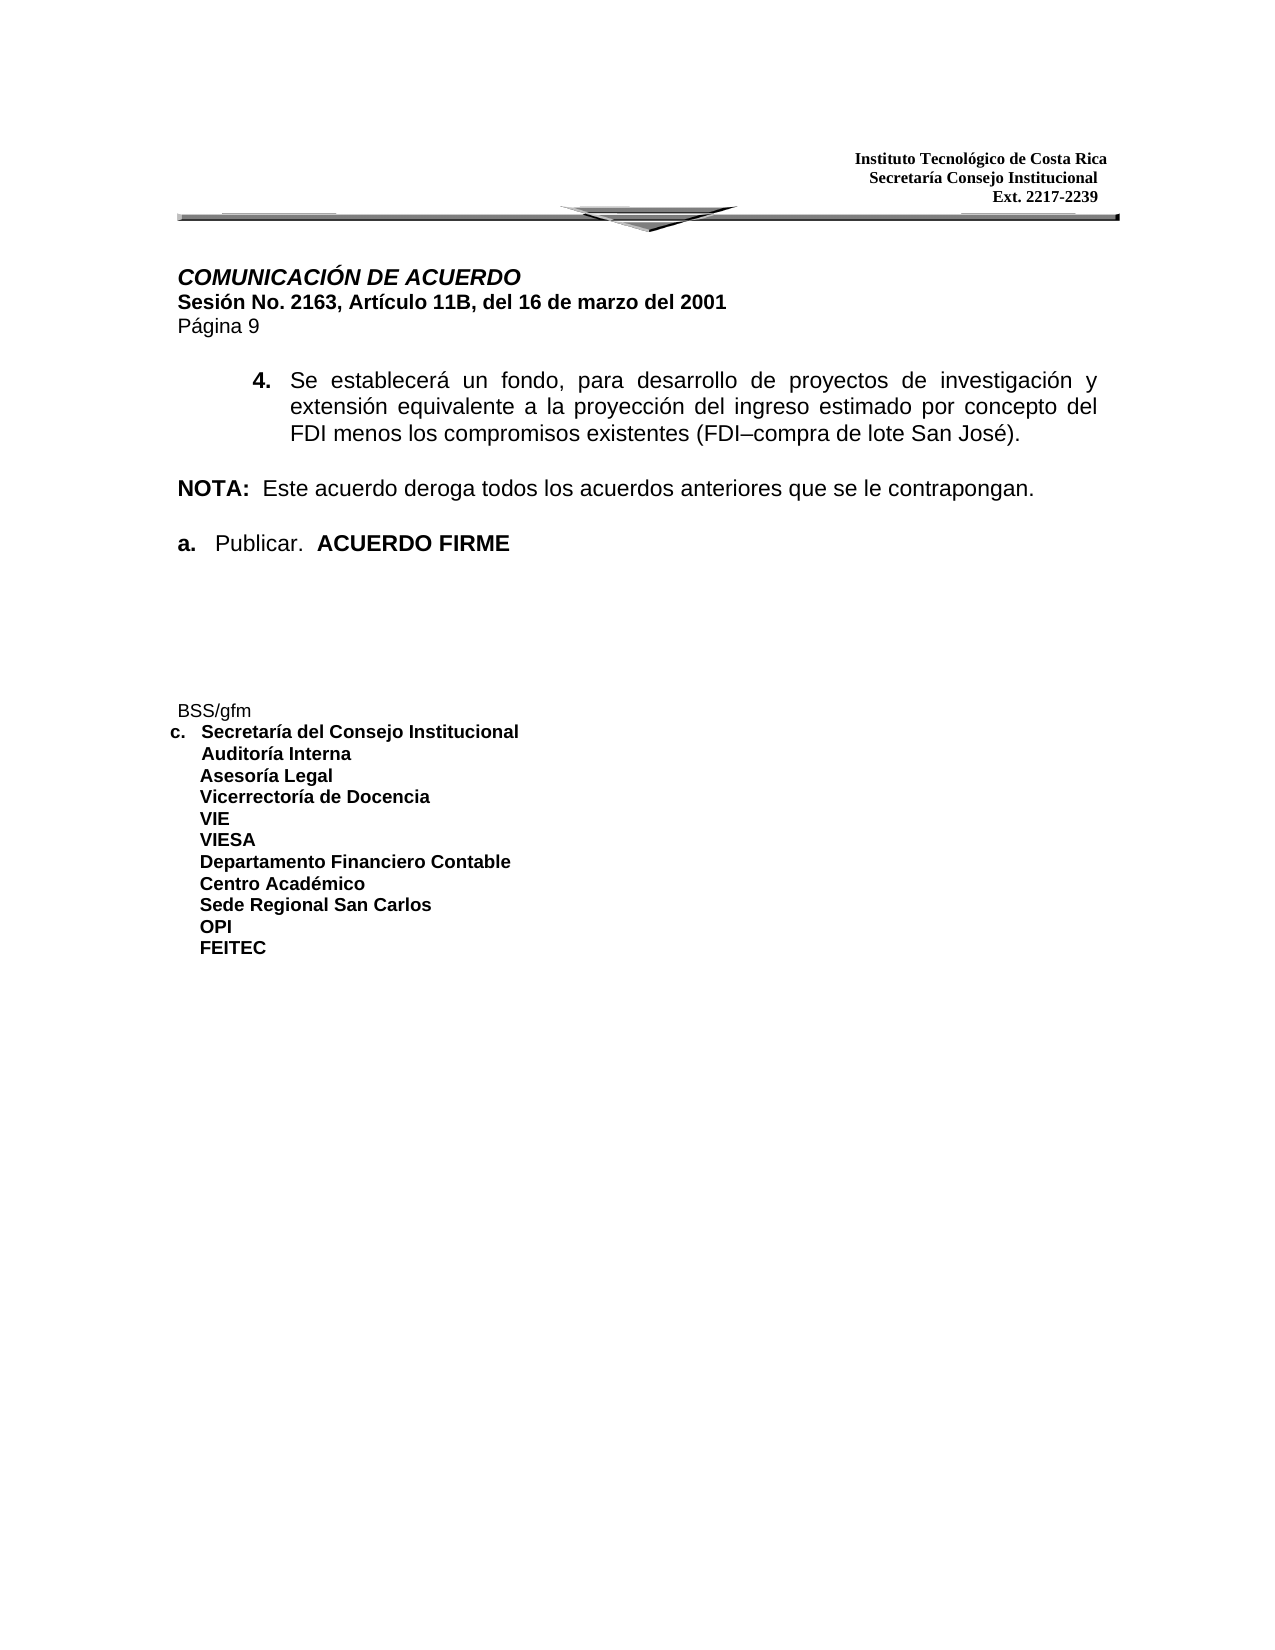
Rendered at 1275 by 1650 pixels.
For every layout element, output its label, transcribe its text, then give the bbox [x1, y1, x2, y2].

list Se establecerá un fondo, para desarrollo de proyectos de investigación y extensión equivalente a la proyección del ingreso estimado por concepto del FDI menos los compromisos existentes (FDI–compra de lote San José). [252, 367, 1098, 446]
picture [177, 206, 1120, 232]
table_cell Sede Regional San Carlos [159, 894, 653, 915]
table_cell Auditoría Interna [159, 743, 653, 764]
table_cell OPI [159, 915, 653, 937]
text Sesión No. 2163, Artículo 11B, del 16 de marzo del 2001 [177, 290, 1098, 314]
table_cell FEITEC [159, 937, 653, 958]
table_cell VIE [159, 808, 653, 829]
text Página 9 [177, 314, 1098, 338]
text NOTA: Este acuerdo deroga todos los acuerdos anteriores que se le contrapongan. [177, 474, 1098, 501]
text BSS/gfm [177, 700, 1098, 721]
table_cell Vicerrectoría de Docencia [159, 786, 653, 808]
text COMUNICACIÓN DE ACUERDO [177, 264, 1098, 290]
table_header c. Secretaría del Consejo Institucional [159, 721, 653, 743]
table_cell Asesoría Legal [159, 765, 653, 786]
table_cell VIESA [159, 829, 653, 851]
table_cell Departamento Financiero Contable [159, 851, 653, 872]
list Publicar. ACUERDO FIRME [177, 530, 1098, 556]
table_cell Centro Académico [159, 872, 653, 894]
